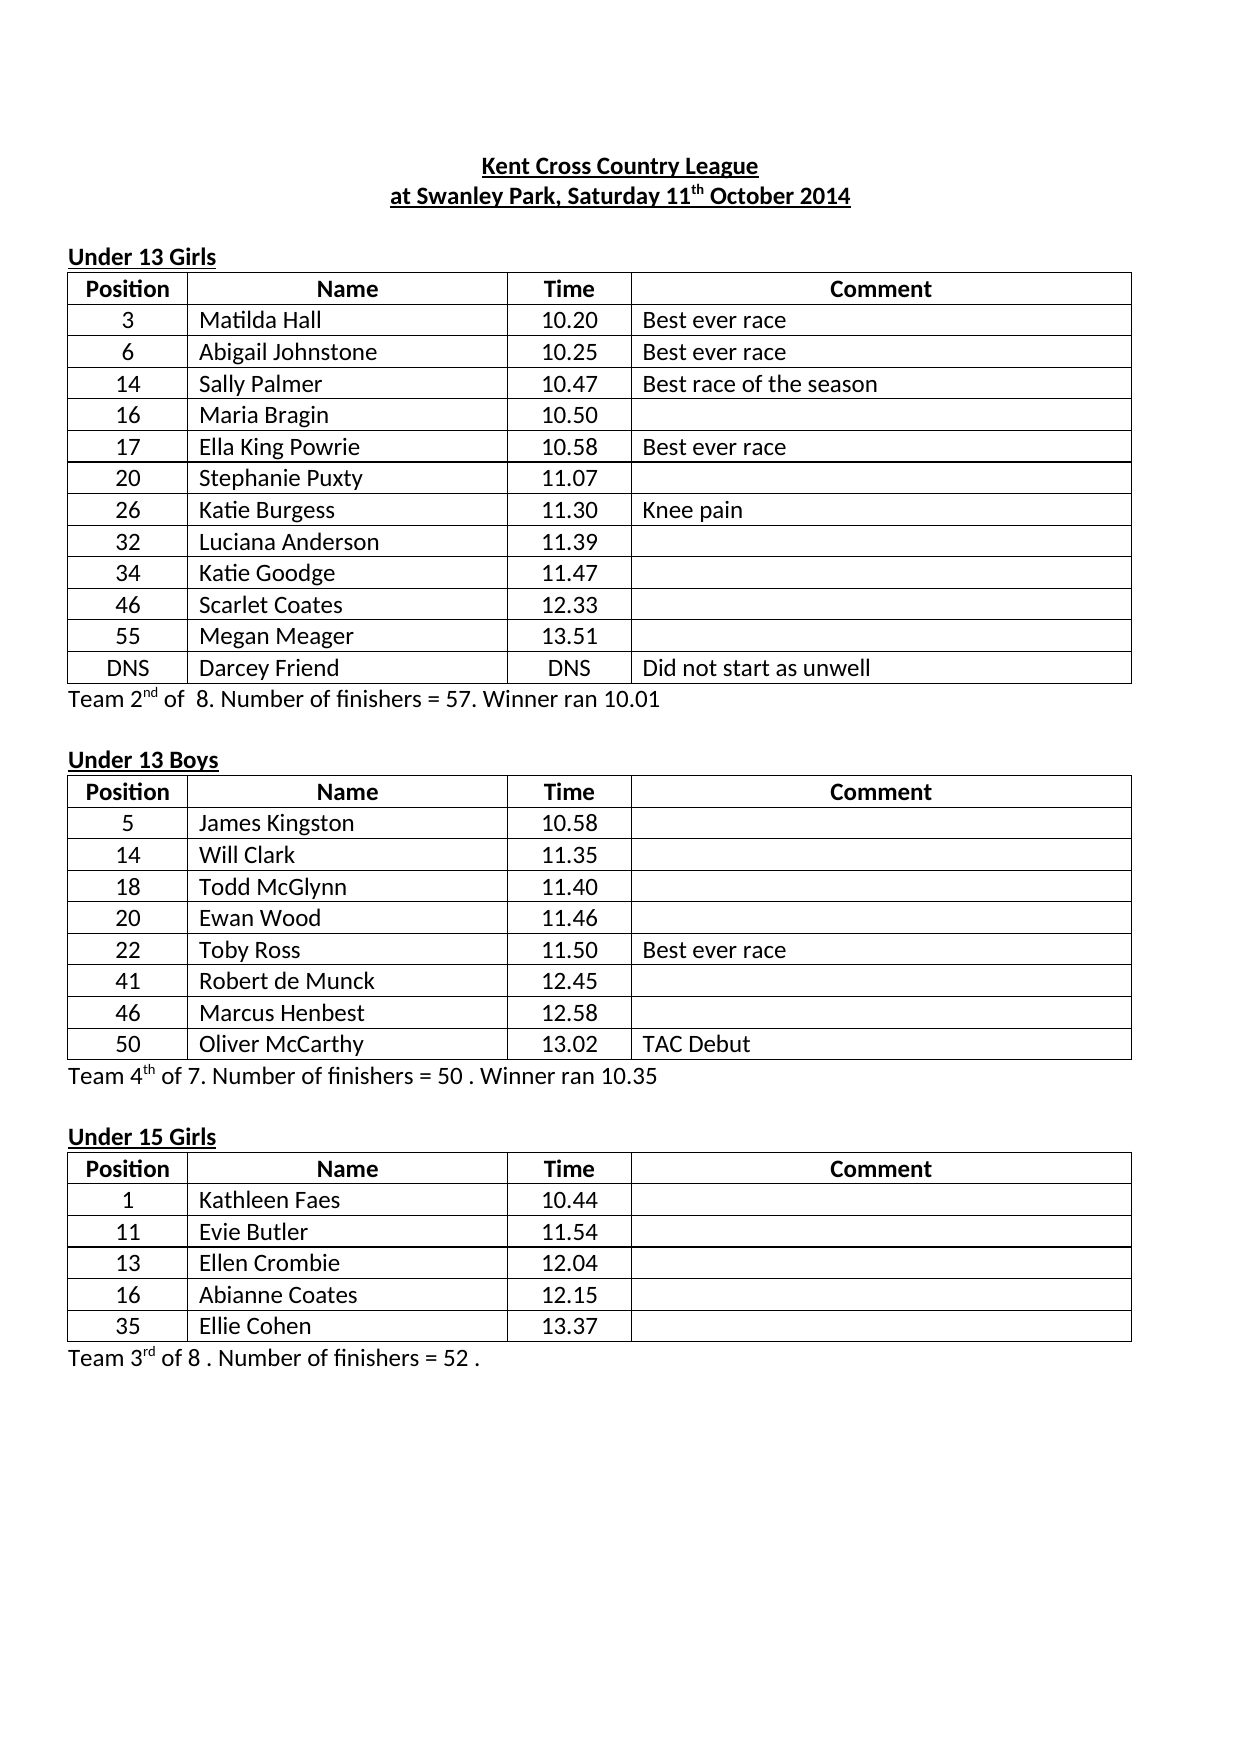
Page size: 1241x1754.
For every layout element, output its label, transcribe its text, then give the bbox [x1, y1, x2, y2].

table_header Comment [632, 1153, 1131, 1183]
table_header Name [188, 273, 507, 304]
text Team 2nd of 8. Number of finishers = 57. Winner ran 10.01 [68, 684, 1098, 714]
table_cell [632, 1184, 1131, 1215]
table_cell 11 [68, 1216, 187, 1246]
table_cell 6 [68, 336, 187, 367]
table_cell 12.45 [508, 965, 631, 996]
table_cell Ewan Wood [188, 902, 507, 933]
table_cell 12.58 [508, 997, 631, 1027]
table_cell 10.25 [508, 336, 631, 367]
table_header Position [68, 776, 187, 807]
table_cell 41 [68, 965, 187, 996]
table_cell 11.30 [508, 494, 631, 524]
table_cell 12.33 [508, 589, 631, 619]
table_cell 18 [68, 871, 187, 901]
table_cell Abigail Johnstone [188, 336, 507, 367]
text Under 13 Girls [68, 242, 1098, 272]
table_cell DNS [68, 652, 187, 682]
table_cell Did not start as unwell [632, 652, 1131, 682]
table_cell 11.50 [508, 934, 631, 964]
text at Swanley Park, Saturday 11th October 2014 [142, 181, 1098, 211]
table_cell 26 [68, 494, 187, 524]
table_header Time [508, 776, 631, 807]
table_cell [632, 839, 1131, 870]
table_header Comment [632, 273, 1131, 304]
table_cell Katie Goodge [188, 557, 507, 588]
table_cell 13.02 [508, 1029, 631, 1059]
table_cell Best ever race [632, 934, 1131, 964]
table_cell [632, 1248, 1131, 1278]
table_cell 11.40 [508, 871, 631, 901]
table_cell Darcey Friend [188, 652, 507, 682]
table_cell 10.44 [508, 1184, 631, 1215]
table_cell 11.54 [508, 1216, 631, 1246]
table_cell Sally Palmer [188, 368, 507, 398]
table_cell 34 [68, 557, 187, 588]
table_cell Ellen Crombie [188, 1248, 507, 1278]
table_cell 50 [68, 1029, 187, 1059]
table_cell 10.20 [508, 305, 631, 335]
table_cell [632, 1311, 1131, 1341]
table_cell [632, 526, 1131, 556]
table_cell 10.58 [508, 431, 631, 461]
text Under 15 Girls [68, 1121, 1098, 1152]
table_cell Best race of the season [632, 368, 1131, 398]
table_cell 13 [68, 1248, 187, 1278]
table_cell Kathleen Faes [188, 1184, 507, 1215]
table_cell 32 [68, 526, 187, 556]
table_cell 10.47 [508, 368, 631, 398]
table_cell [632, 620, 1131, 651]
table_cell Will Clark [188, 839, 507, 870]
table_cell 17 [68, 431, 187, 461]
table_cell 14 [68, 839, 187, 870]
table_cell Scarlet Coates [188, 589, 507, 619]
text Team 3rd of 8 . Number of finishers = 52 . [68, 1342, 1098, 1373]
table_cell [632, 808, 1131, 838]
table_cell 16 [68, 1279, 187, 1309]
table_cell 20 [68, 463, 187, 493]
table_header Position [68, 1153, 187, 1183]
table_header Position [68, 273, 187, 304]
table_cell [632, 1279, 1131, 1309]
table_cell DNS [508, 652, 631, 682]
table_cell 5 [68, 808, 187, 838]
table_cell 16 [68, 399, 187, 430]
table_cell Oliver McCarthy [188, 1029, 507, 1059]
table_cell [632, 902, 1131, 933]
table_cell Marcus Henbest [188, 997, 507, 1027]
table_header Name [188, 776, 507, 807]
table_cell [632, 965, 1131, 996]
text Team 4th of 7. Number of finishers = 50 . Winner ran 10.35 [68, 1060, 1098, 1091]
table_cell 35 [68, 1311, 187, 1341]
table_cell [632, 589, 1131, 619]
table_cell [632, 557, 1131, 588]
table_cell 22 [68, 934, 187, 964]
table_cell 3 [68, 305, 187, 335]
table_header Comment [632, 776, 1131, 807]
table_cell Best ever race [632, 336, 1131, 367]
table_cell 11.07 [508, 463, 631, 493]
table_cell Toby Ross [188, 934, 507, 964]
table_cell 13.51 [508, 620, 631, 651]
table_cell 10.50 [508, 399, 631, 430]
table_cell Knee pain [632, 494, 1131, 524]
table_cell Evie Butler [188, 1216, 507, 1246]
table_cell Matilda Hall [188, 305, 507, 335]
table_cell Katie Burgess [188, 494, 507, 524]
table_cell [632, 463, 1131, 493]
table_cell [632, 871, 1131, 901]
table_cell Abianne Coates [188, 1279, 507, 1309]
table_cell 11.35 [508, 839, 631, 870]
table_cell TAC Debut [632, 1029, 1131, 1059]
table_cell [632, 399, 1131, 430]
table_cell Maria Bragin [188, 399, 507, 430]
table_cell [632, 1216, 1131, 1246]
table_cell James Kingston [188, 808, 507, 838]
table_cell Stephanie Puxty [188, 463, 507, 493]
table_header Time [508, 273, 631, 304]
table_cell Robert de Munck [188, 965, 507, 996]
table_header Time [508, 1153, 631, 1183]
table_cell Luciana Anderson [188, 526, 507, 556]
table_cell 11.47 [508, 557, 631, 588]
table_cell 46 [68, 997, 187, 1027]
table_cell 55 [68, 620, 187, 651]
table_header Name [188, 1153, 507, 1183]
text Under 13 Boys [68, 744, 1098, 775]
table_cell 11.46 [508, 902, 631, 933]
table_cell 14 [68, 368, 187, 398]
table_cell 11.39 [508, 526, 631, 556]
table_cell Megan Meager [188, 620, 507, 651]
text Kent Cross Country League [142, 150, 1098, 181]
table_cell [632, 997, 1131, 1027]
table_cell 20 [68, 902, 187, 933]
table_cell 12.15 [508, 1279, 631, 1309]
table_cell Best ever race [632, 431, 1131, 461]
table_cell 12.04 [508, 1248, 631, 1278]
table_cell Best ever race [632, 305, 1131, 335]
table_cell 10.58 [508, 808, 631, 838]
table_cell Todd McGlynn [188, 871, 507, 901]
table_cell Ellie Cohen [188, 1311, 507, 1341]
table_cell 1 [68, 1184, 187, 1215]
table_cell 13.37 [508, 1311, 631, 1341]
table_cell 46 [68, 589, 187, 619]
table_cell Ella King Powrie [188, 431, 507, 461]
